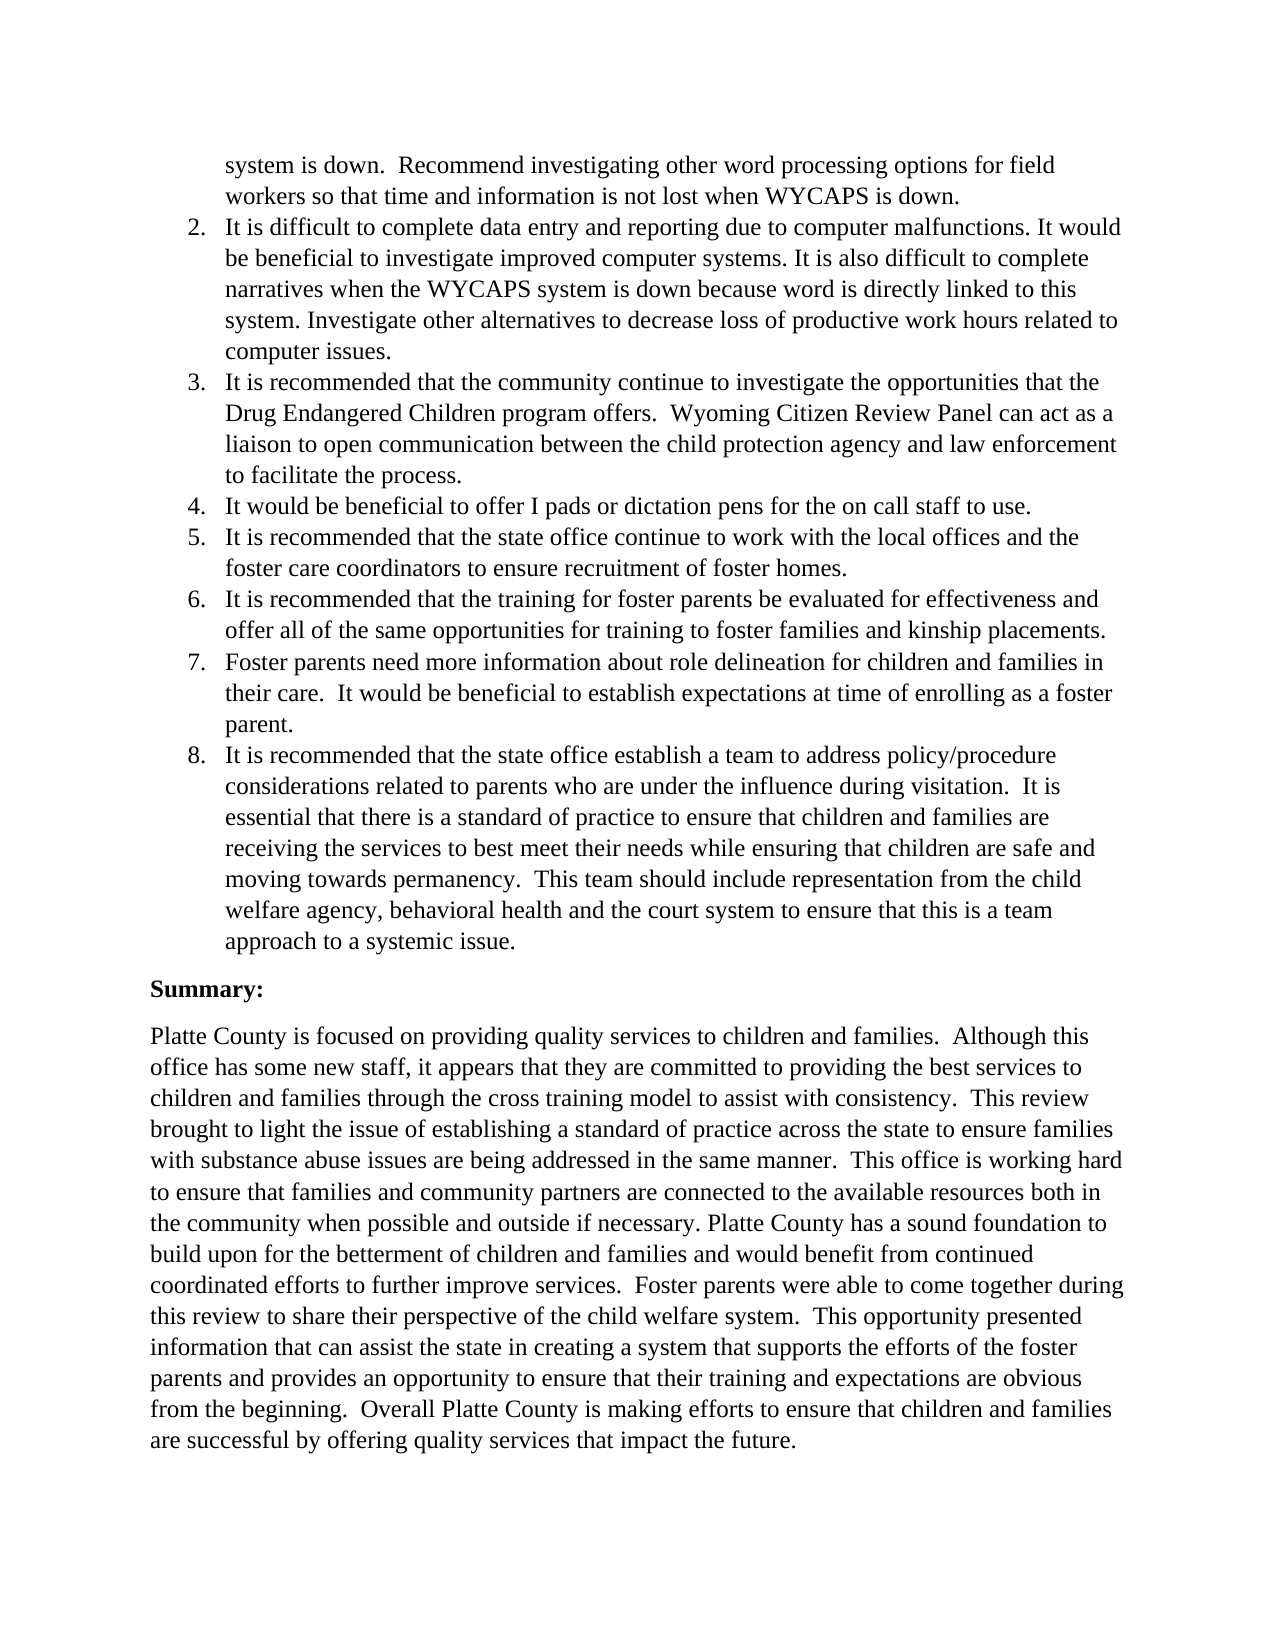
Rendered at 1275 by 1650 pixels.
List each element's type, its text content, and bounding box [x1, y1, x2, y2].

text Summary: [150, 974, 1125, 1002]
text Platte County is focused on providing quality services to children and families. Although this office has some new staff, it appears that they are committed to providing the best services to children and families through the cross training model to assist with consistency. This review brought to light the issue of establishing a standard of practice across the state to ensure families with substance abuse issues are being addressed in the same manner. This office is working hard to ensure that families and community partners are connected to the available resources both in the community when possible and outside if necessary. Platte County has a sound foundation to build upon for the betterment of children and families and would benefit from continued coordinated efforts to further improve services. Foster parents were able to come together during this review to share their perspective of the child welfare system. This opportunity presented information that can assist the state in creating a system that supports the efforts of the foster parents and provides an opportunity to ensure that their training and expectations are obvious from the beginning. Overall Platte County is making efforts to ensure that children and families are successful by offering quality services that impact the future. [150, 1021, 1125, 1454]
list It would be beneficial to offer I pads or dictation pens for the on call staff to use. [187, 491, 1125, 520]
list It is difficult to complete data entry and reporting due to computer malfunctions. It would be beneficial to investigate improved computer systems. It is also difficult to complete narratives when the WYCAPS system is down because word is directly linked to this system. Investigate other alternatives to decrease loss of productive work hours related to computer issues. [187, 212, 1125, 365]
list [187, 150, 1125, 210]
list It is recommended that the state office establish a team to address policy/procedure considerations related to parents who are under the influence during visitation. It is essential that there is a standard of practice to ensure that children and families are receiving the services to best meet their needs while ensuring that children are safe and moving towards permanency. This team should include representation from the child welfare agency, behavioral health and the court system to ensure that this is a team approach to a systemic issue. [187, 740, 1125, 955]
list It is recommended that the community continue to investigate the opportunities that the Drug Endangered Children program offers. Wyoming Citizen Review Panel can act as a liaison to open communication between the child protection agency and law enforcement to facilitate the process. [187, 367, 1125, 489]
list It is recommended that the state office continue to work with the local offices and the foster care coordinators to ensure recruitment of foster homes. [187, 522, 1125, 582]
list Foster parents need more information about role delineation for children and families in their care. It would be beneficial to establish expectations at time of enrolling as a foster parent. [187, 647, 1125, 737]
list It is recommended that the training for foster parents be evaluated for effectiveness and offer all of the same opportunities for training to foster families and kinship placements. [187, 584, 1125, 644]
